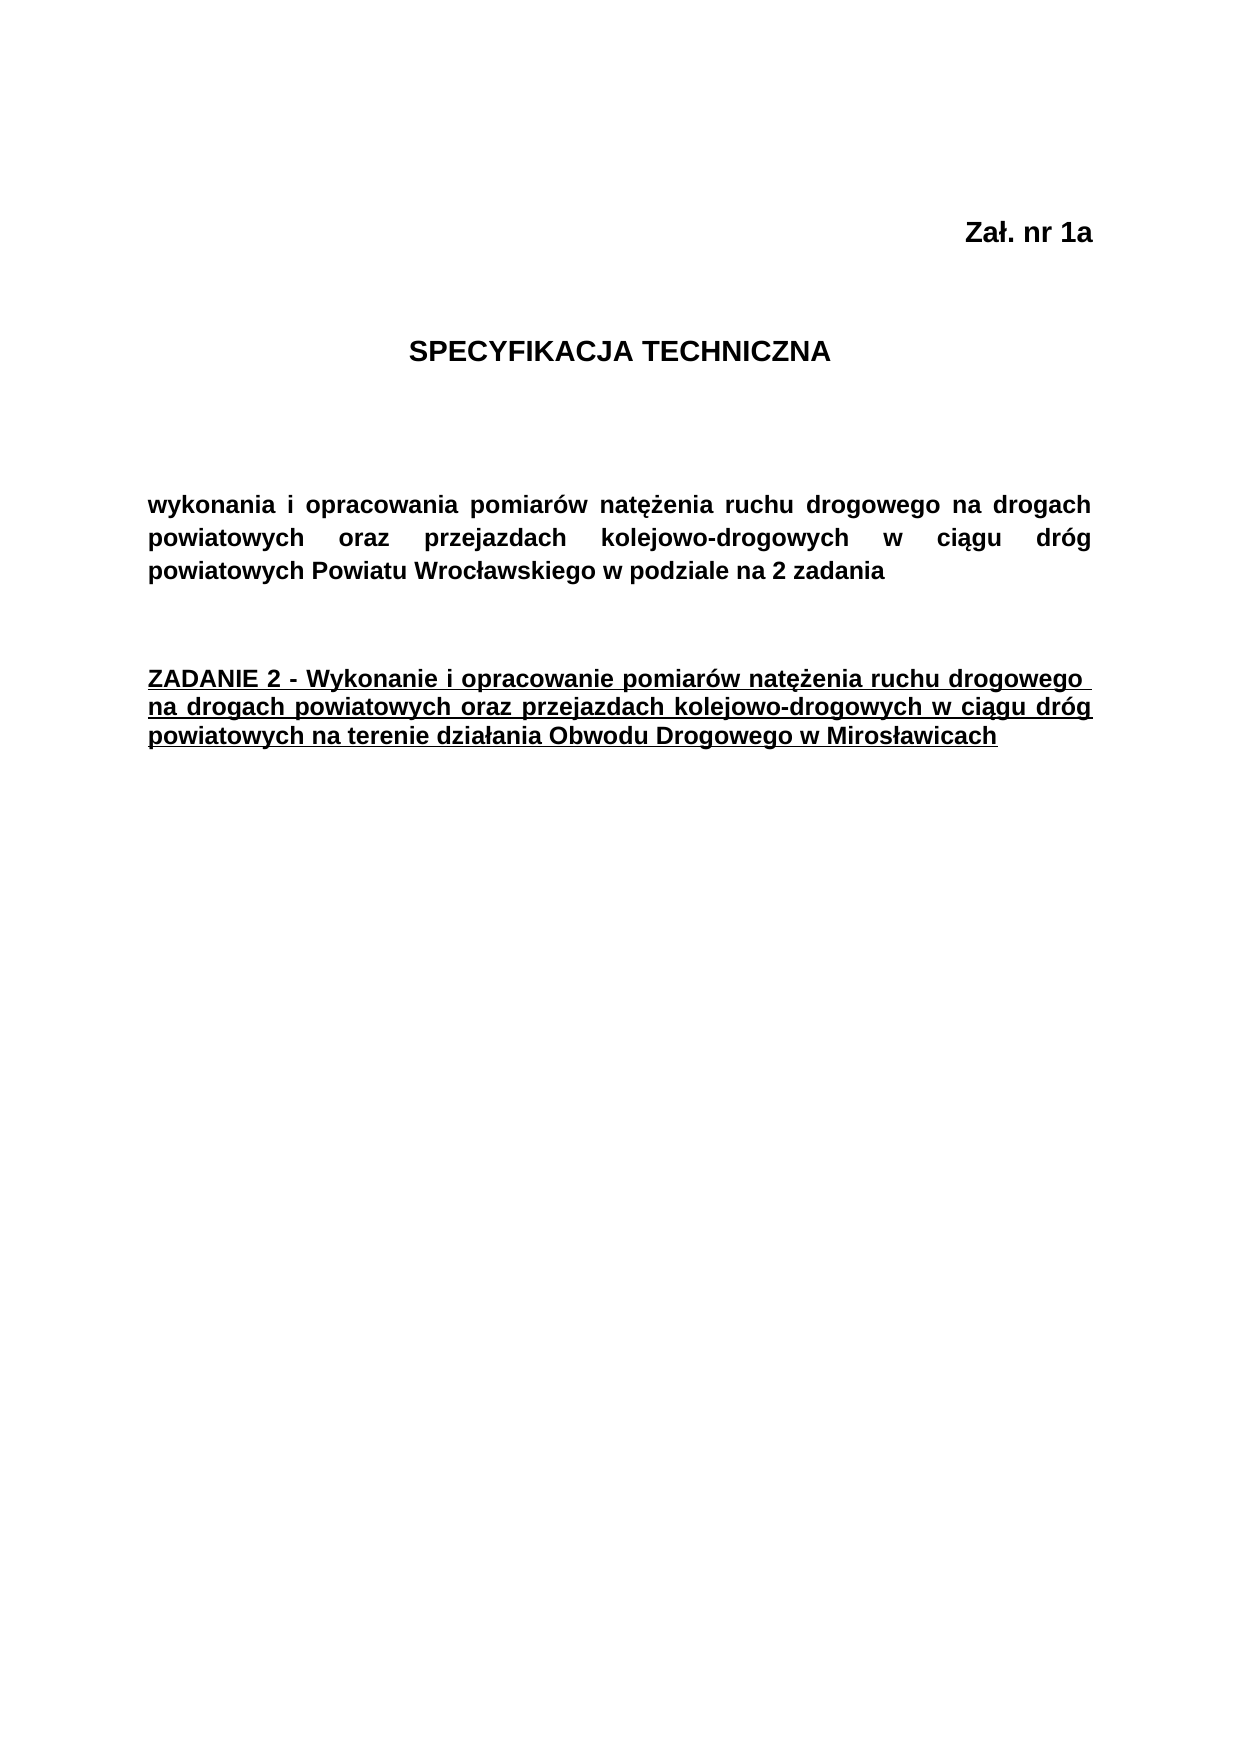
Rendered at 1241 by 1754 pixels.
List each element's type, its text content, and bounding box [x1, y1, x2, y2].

text ZADANIE 2 - Wykonanie i opracowanie pomiarów natężenia ruchu drogowego na drogach powiatowych oraz przejazdach kolejowo-drogowych w ciągu dróg powiatowych na terenie działania Obwodu Drogowego w Mirosławicach [148, 719, 1093, 750]
text ZADANIE 2 - Wykonanie i opracowanie pomiarów natężenia ruchu drogowego na drogach powiatowych oraz przejazdach kolejowo-drogowych w ciągu dróg powiatowych na terenie działania Obwodu Drogowego w Mirosławicach [148, 664, 1093, 717]
text Zał. nr 1a [148, 215, 1093, 249]
text wykonania i opracowania pomiarów natężenia ruchu drogowego na drogach powiatowych oraz przejazdach kolejowo-drogowych w ciągu dróg powiatowych Powiatu Wrocławskiego w podziale na 2 zadania [148, 490, 1093, 585]
text SPECYFIKACJA TECHNICZNA [148, 334, 1093, 367]
